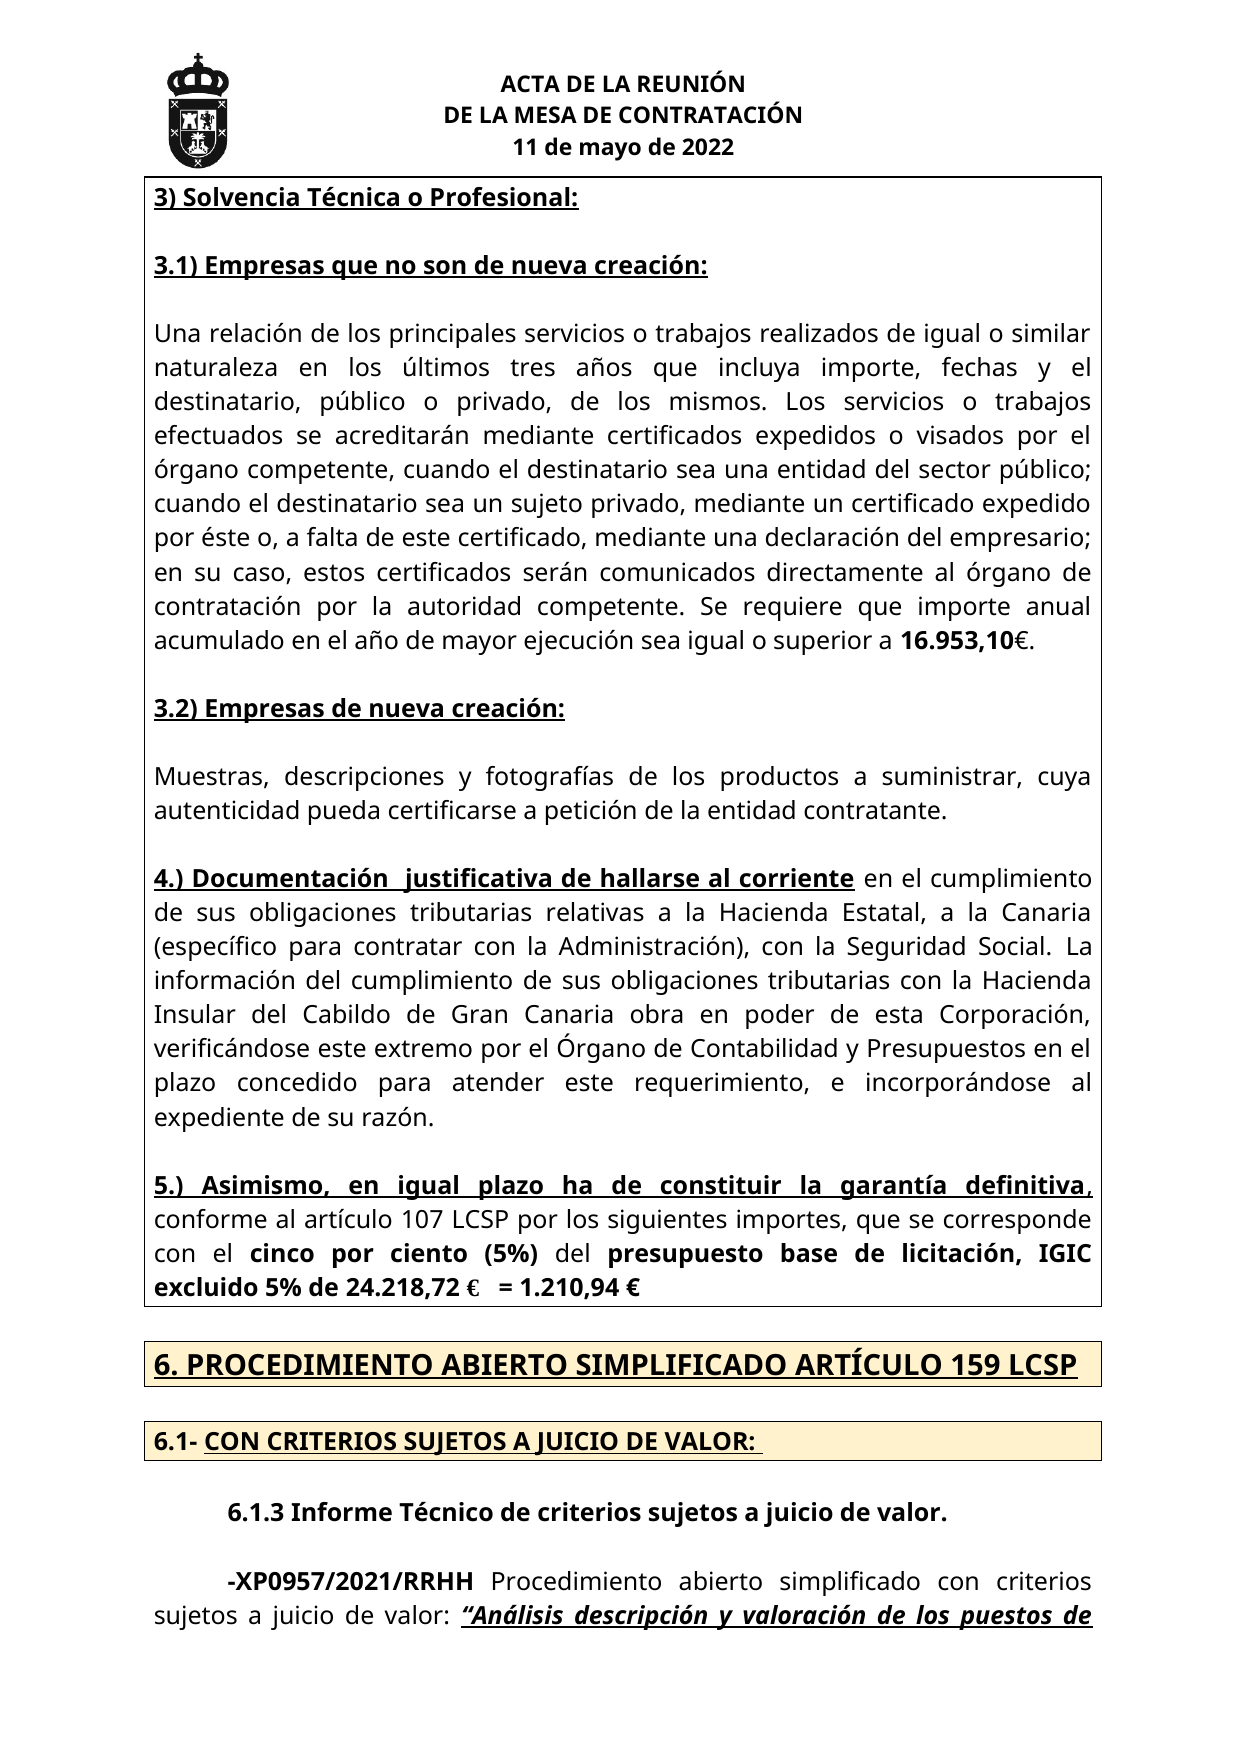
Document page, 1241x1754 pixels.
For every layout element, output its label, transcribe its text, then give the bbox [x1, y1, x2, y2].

text 5.) Asimismo, en igual plazo ha de constituir la garantía definitiva, conforme al artículo 107 LCSP por los siguientes importes, que se corresponde con el cinco por ciento (5%) del presupuesto base de licitación, IGIC excluido 5% de 24.218,72 € = 1.210,94 € [145, 1164, 1101, 1306]
text 6.1- CON CRITERIOS SUJETOS A JUICIO DE VALOR: [145, 1422, 1101, 1460]
text 3.2) Empresas de nueva creación: [153, 690, 1093, 724]
text 3.1) Empresas que no son de nueva creación: [153, 248, 1093, 282]
text 6. PROCEDIMIENTO ABIERTO SIMPLIFICADO ARTÍCULO 159 LCSP [145, 1342, 1101, 1386]
text Una relación de los principales servicios o trabajos realizados de igual o similar naturaleza en los últimos tres años que incluya importe, fechas y el destinatario, público o privado, de los mismos. Los servicios o trabajos efectuados se acreditarán mediante certificados expedidos o visados por el órgano competente, cuando el destinatario sea una entidad del sector público; cuando el destinatario sea un sujeto privado, mediante un certificado expedido por éste o, a falta de este certificado, mediante una declaración del empresario; en su caso, estos certificados serán comunicados directamente al órgano de contratación por la autoridad competente. Se requiere que importe anual acumulado en el año de mayor ejecución sea igual o superior a 16.953,10€. [153, 316, 1093, 656]
text 4.) Documentación justificativa de hallarse al corriente en el cumplimiento de sus obligaciones tributarias relativas a la Hacienda Estatal, a la Canaria (específico para contratar con la Administración), con la Seguridad Social. La información del cumplimiento de sus obligaciones tributarias con la Hacienda Insular del Cabildo de Gran Canaria obra en poder de esta Corporación, verificándose este extremo por el Órgano de Contabilidad y Presupuestos en el plazo concedido para atender este requerimiento, e incorporándose al expediente de su razón. [153, 861, 1093, 1133]
text 3) Solvencia Técnica o Profesional: [145, 178, 1101, 213]
text 6.1.3 Informe Técnico de criterios sujetos a juicio de valor. [227, 1495, 1093, 1529]
picture [164, 50, 231, 171]
text Muestras, descripciones y fotografías de los productos a suministrar, cuya autenticidad pueda certificarse a petición de la entidad contratante. [153, 758, 1093, 827]
